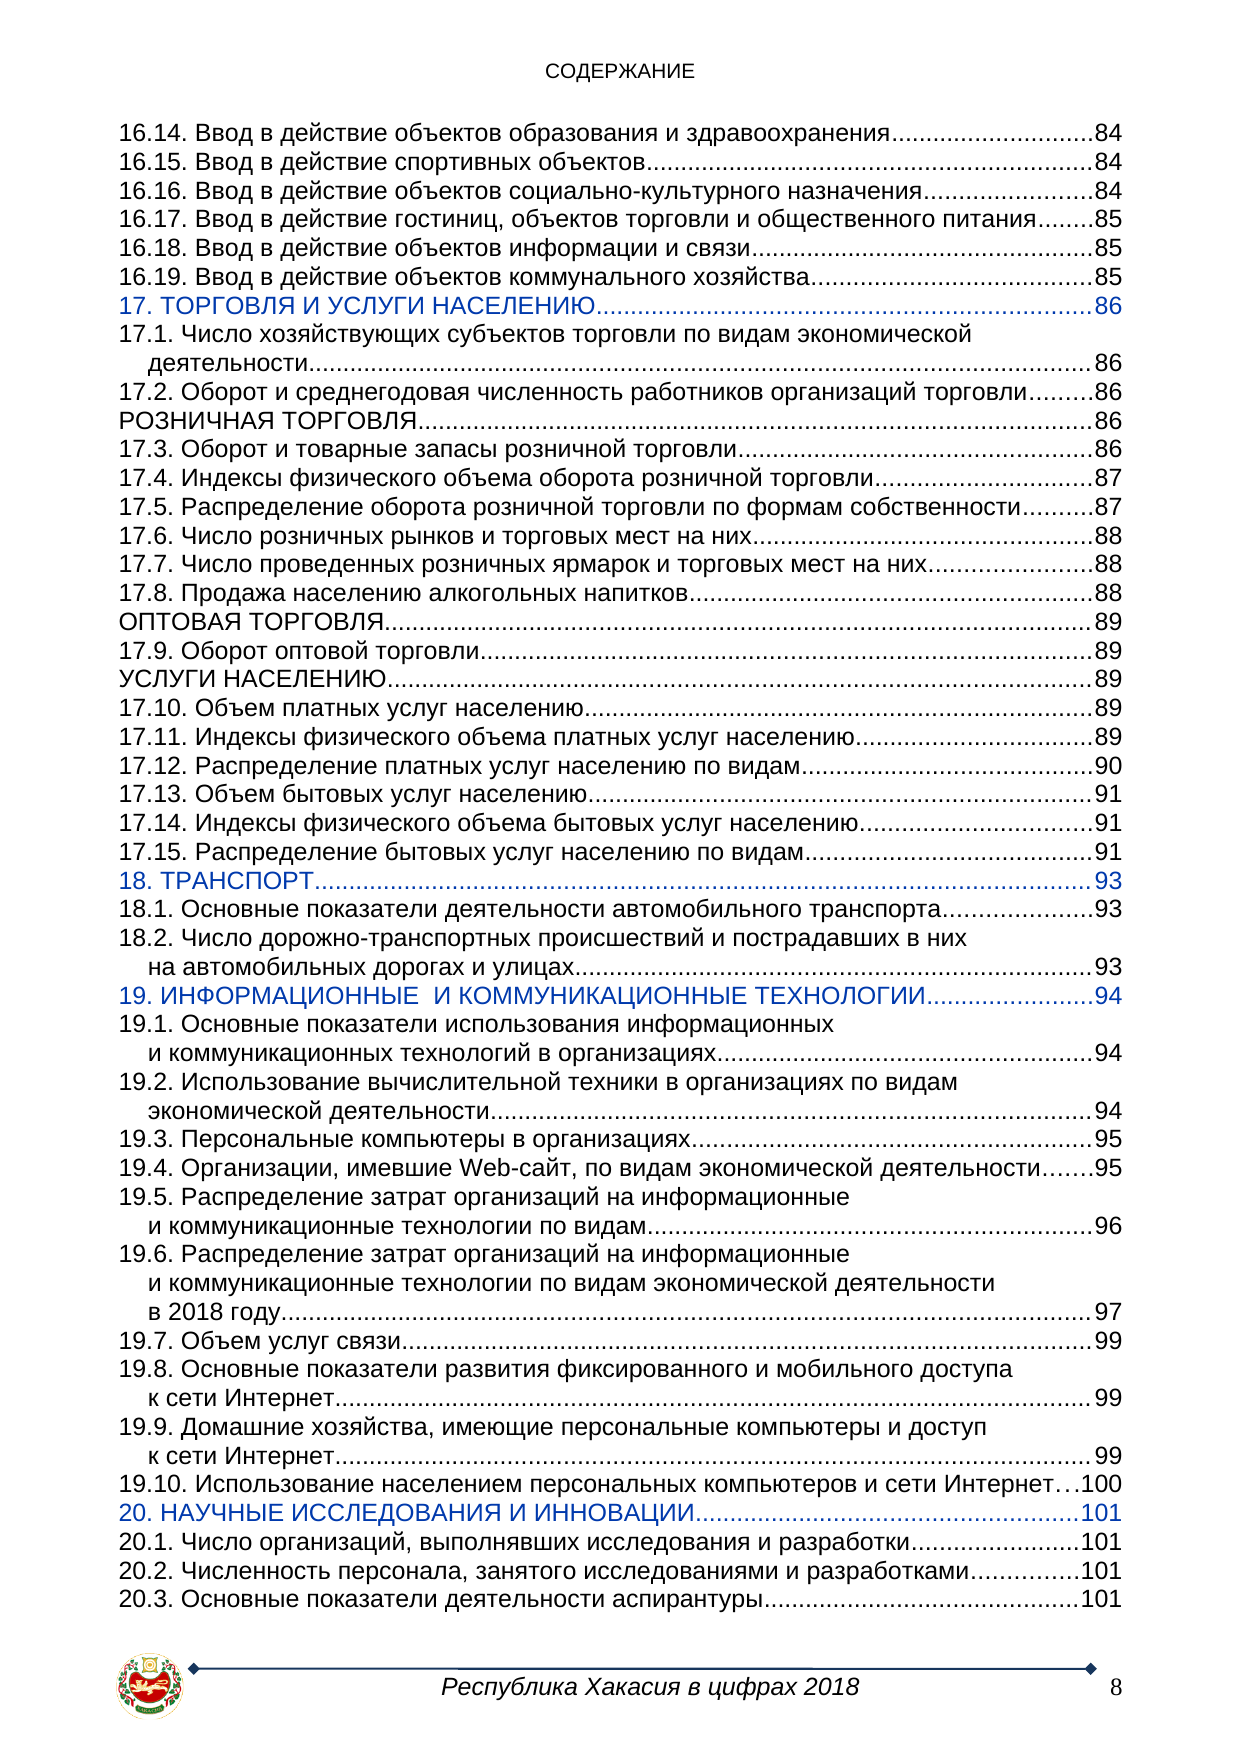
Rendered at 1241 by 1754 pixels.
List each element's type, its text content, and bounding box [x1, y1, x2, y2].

text 19.7. Объем услуг связи 99 [118, 1326, 1122, 1354]
text 17.12. Распределение платных услуг населению по видам 90 [118, 751, 1122, 779]
text 17.3. Оборот и товарные запасы розничной торговли 86 [118, 434, 1122, 463]
text 20.1. Число организаций, выполнявших исследования и разработки 101 [118, 1527, 1122, 1556]
text 18. ТРАНСПОРТ 93 [118, 866, 1093, 894]
text 19.8. Основные показатели развития фиксированного и мобильного доступа к сети Интернет 99 [118, 1354, 1122, 1412]
text 17.4. Индексы физического объема оборота розничной торговли 87 [118, 463, 1122, 492]
text 17.2. Оборот и среднегодовая численность работников организаций торговли 86 [118, 377, 1122, 406]
text 16.15. Ввод в действие спортивных объектов 84 [118, 147, 1122, 176]
text ОПТОВАЯ ТОРГОВЛЯ 89 [118, 607, 1122, 636]
text 19.4. Организации, имевшие Web-сайт, по видам экономической деятельности 95 [118, 1153, 1122, 1182]
text 17.1. Число хозяйствующих субъектов торговли по видам экономической деятельности 86 [118, 319, 1122, 377]
text 17.10. Объем платных услуг населению 89 [118, 693, 1122, 722]
text 19.6. Распределение затрат организаций на информационные и коммуникационные технологии по видам экономической деятельности в 2018 году 97 [118, 1239, 1122, 1326]
text 17.11. Индексы физического объема платных услуг населению 89 [118, 722, 1122, 751]
text 17.8. Продажа населению алкогольных напитков 88 [118, 578, 1122, 607]
text 17.7. Число проведенных розничных ярмарок и торговых мест на них 88 [118, 549, 1122, 578]
text 19.5. Распределение затрат организаций на информационные и коммуникационные технологии по видам 96 [118, 1182, 1122, 1239]
text 16.18. Ввод в действие объектов информации и связи 85 [118, 233, 1122, 262]
text 18.1. Основные показатели деятельности автомобильного транспорта 93 [118, 894, 1122, 923]
text УСЛУГИ НАСЕЛЕНИЮ 89 [118, 664, 1122, 693]
text 16.14. Ввод в действие объектов образования и здравоохранения 84 [118, 118, 1122, 147]
text РОЗНИЧНАЯ ТОРГОВЛЯ 86 [118, 406, 1122, 434]
text 17. ТОРГОВЛЯ И УСЛУГИ НАСЕЛЕНИЮ 86 [118, 291, 1093, 319]
text 19.9. Домашние хозяйства, имеющие персональные компьютеры и доступ к сети Интернет 99 [118, 1412, 1122, 1469]
text 17.5. Распределение оборота розничной торговли по формам собственности 87 [118, 492, 1122, 521]
text 19. ИНФОРМАЦИОННЫЕ И КОММУНИКАЦИОННЫЕ ТЕХНОЛОГИИ 94 [118, 981, 1093, 1009]
text 17.15. Распределение бытовых услуг населению по видам 91 [118, 837, 1122, 866]
text 20.2. Численность персонала, занятого исследованиями и разработками 101 [118, 1556, 1122, 1584]
picture [112, 1647, 185, 1720]
text 17.13. Объем бытовых услуг населению 91 [118, 779, 1122, 808]
text 19.1. Основные показатели использования информационных и коммуникационных технологий в организациях 94 [118, 1009, 1122, 1067]
text 19.3. Персональные компьютеры в организациях 95 [118, 1124, 1122, 1153]
text 16.16. Ввод в действие объектов социально-культурного назначения 84 [118, 176, 1122, 204]
text 16.19. Ввод в действие объектов коммунального хозяйства 85 [118, 262, 1122, 291]
text 20. НАУЧНЫЕ ИССЛЕДОВАНИЯ И ИННОВАЦИИ 101 [118, 1498, 1093, 1527]
text 17.6. Число розничных рынков и торговых мест на них 88 [118, 521, 1122, 549]
text 18.2. Число дорожно-транспортных происшествий и пострадавших в них на автомобильных дорогах и улицах 93 [118, 923, 1122, 981]
text 19.2. Использование вычислительной техники в организациях по видам экономической деятельности 94 [118, 1067, 1122, 1124]
text 17.14. Индексы физического объема бытовых услуг населению 91 [118, 808, 1122, 837]
text 17.9. Оборот оптовой торговли 89 [118, 636, 1122, 664]
text 20.3. Основные показатели деятельности аспирантуры 101 [118, 1584, 1122, 1613]
text 16.17. Ввод в действие гостиниц, объектов торговли и общественного питания 85 [118, 204, 1122, 233]
text 19.10. Использование населением персональных компьютеров и сети Интернет 100 [118, 1469, 1122, 1498]
